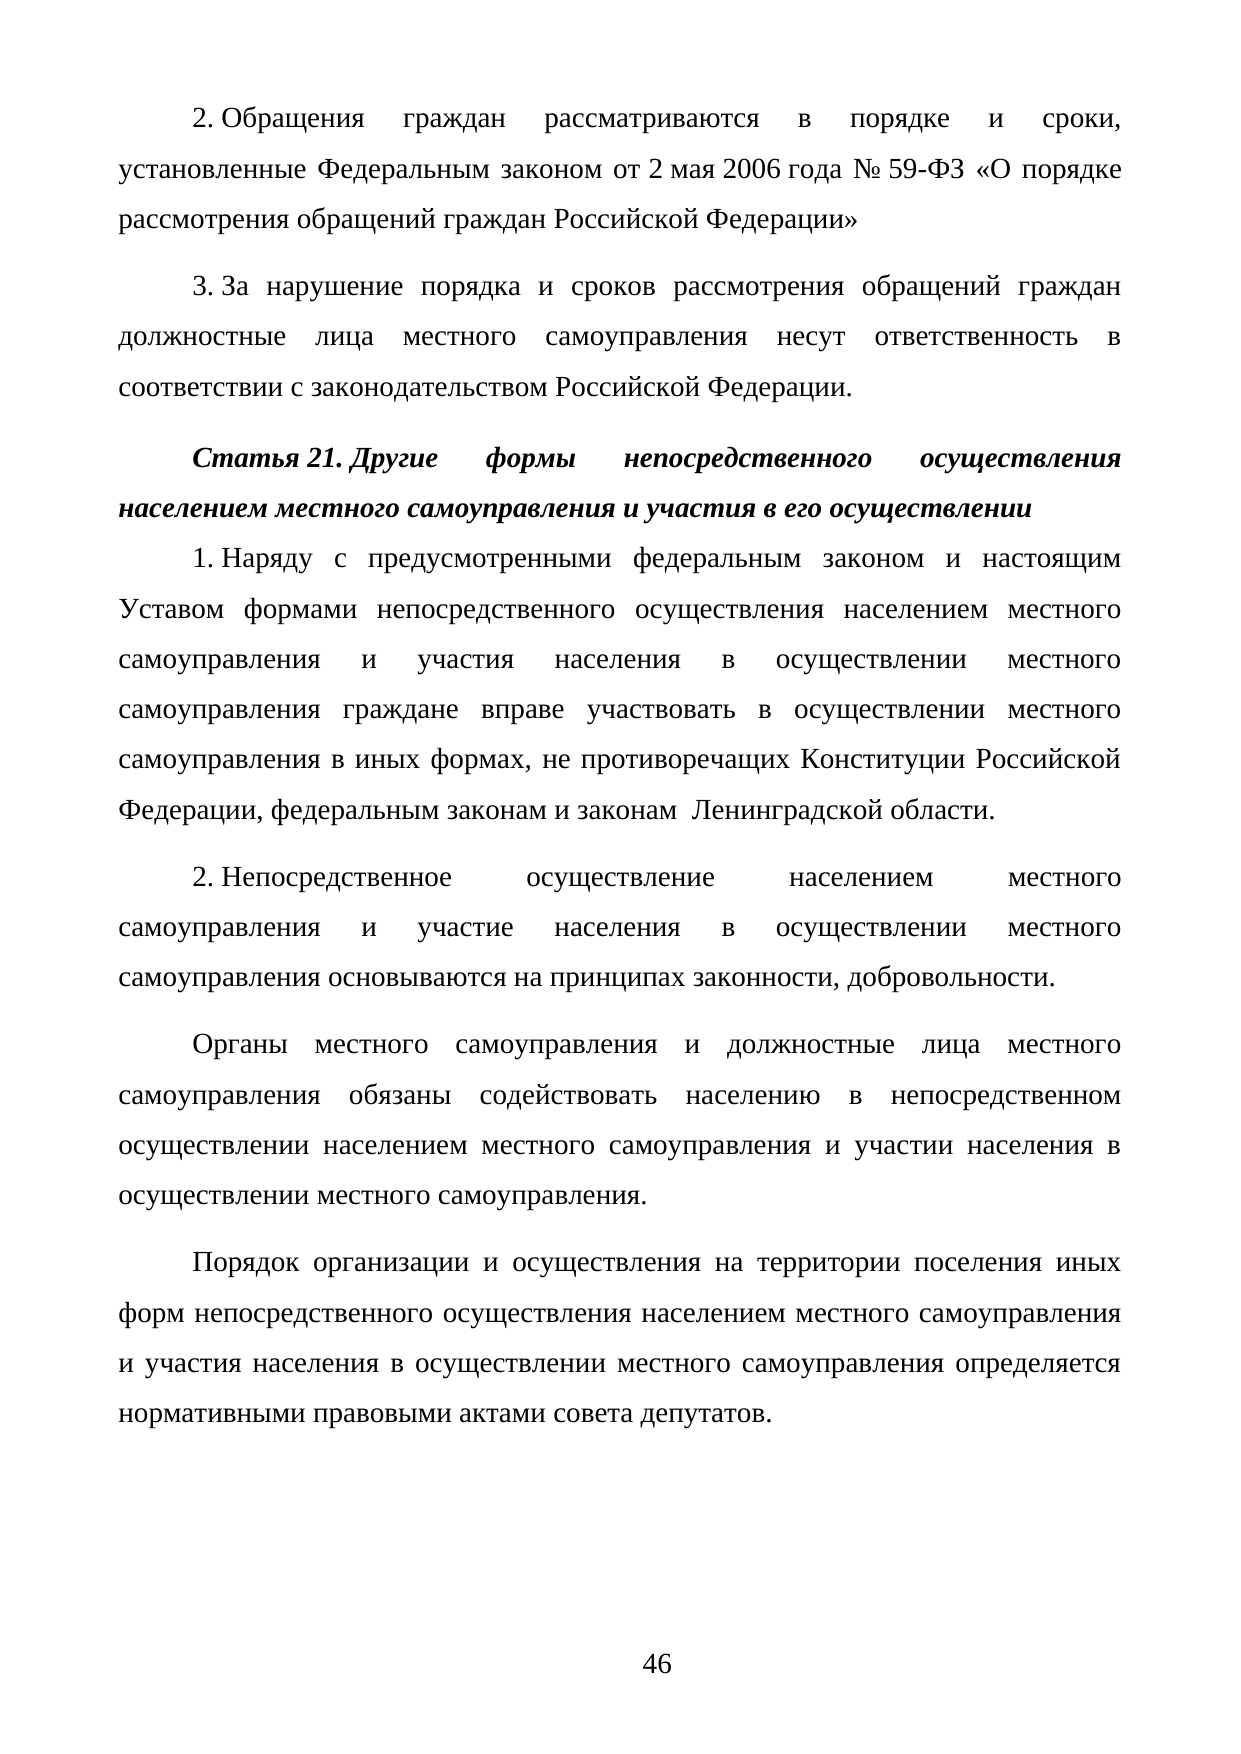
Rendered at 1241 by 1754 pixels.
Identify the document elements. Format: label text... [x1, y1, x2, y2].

text Порядок организации и осуществления на территории поселения иных форм непосредственного осуществления населением местного самоуправления и участия населения в осуществлении местного самоуправления определяется нормативными правовыми актами совета депутатов. [118, 1244, 1122, 1429]
text 2. Обращения граждан рассматриваются в порядке и сроки, установленные Федеральным законом от 2 мая 2006 года № 59-ФЗ «О порядке рассмотрения обращений граждан Российской Федерации» [118, 100, 1122, 234]
text 3. За нарушение порядка и сроков рассмотрения обращений граждан должностные лица местного самоуправления несут ответственность в соответствии с законодательством Российской Федерации. [118, 268, 1122, 402]
text 2. Непосредственное осуществление населением местного самоуправления и участие населения в осуществлении местного самоуправления основываются на принципах законности, добровольности. [118, 859, 1122, 993]
text Органы местного самоуправления и должностные лица местного самоуправления обязаны содействовать населению в непосредственном осуществлении населением местного самоуправления и участии населения в осуществлении местного самоуправления. [118, 1027, 1122, 1211]
subtitle Статья 21. Другие формы непосредственного осуществления населением местного самоуправления и участия в его осуществлении [118, 440, 1122, 524]
text 1. Наряду с предусмотренными федеральным законом и настоящим Уставом формами непосредственного осуществления населением местного самоуправления и участия населения в осуществлении местного самоуправления граждане вправе участвовать в осуществлении местного самоуправления в иных формах, не противоречащих Конституции Российской Федерации, федеральным законам и законам Ленинградской области. [118, 540, 1122, 826]
